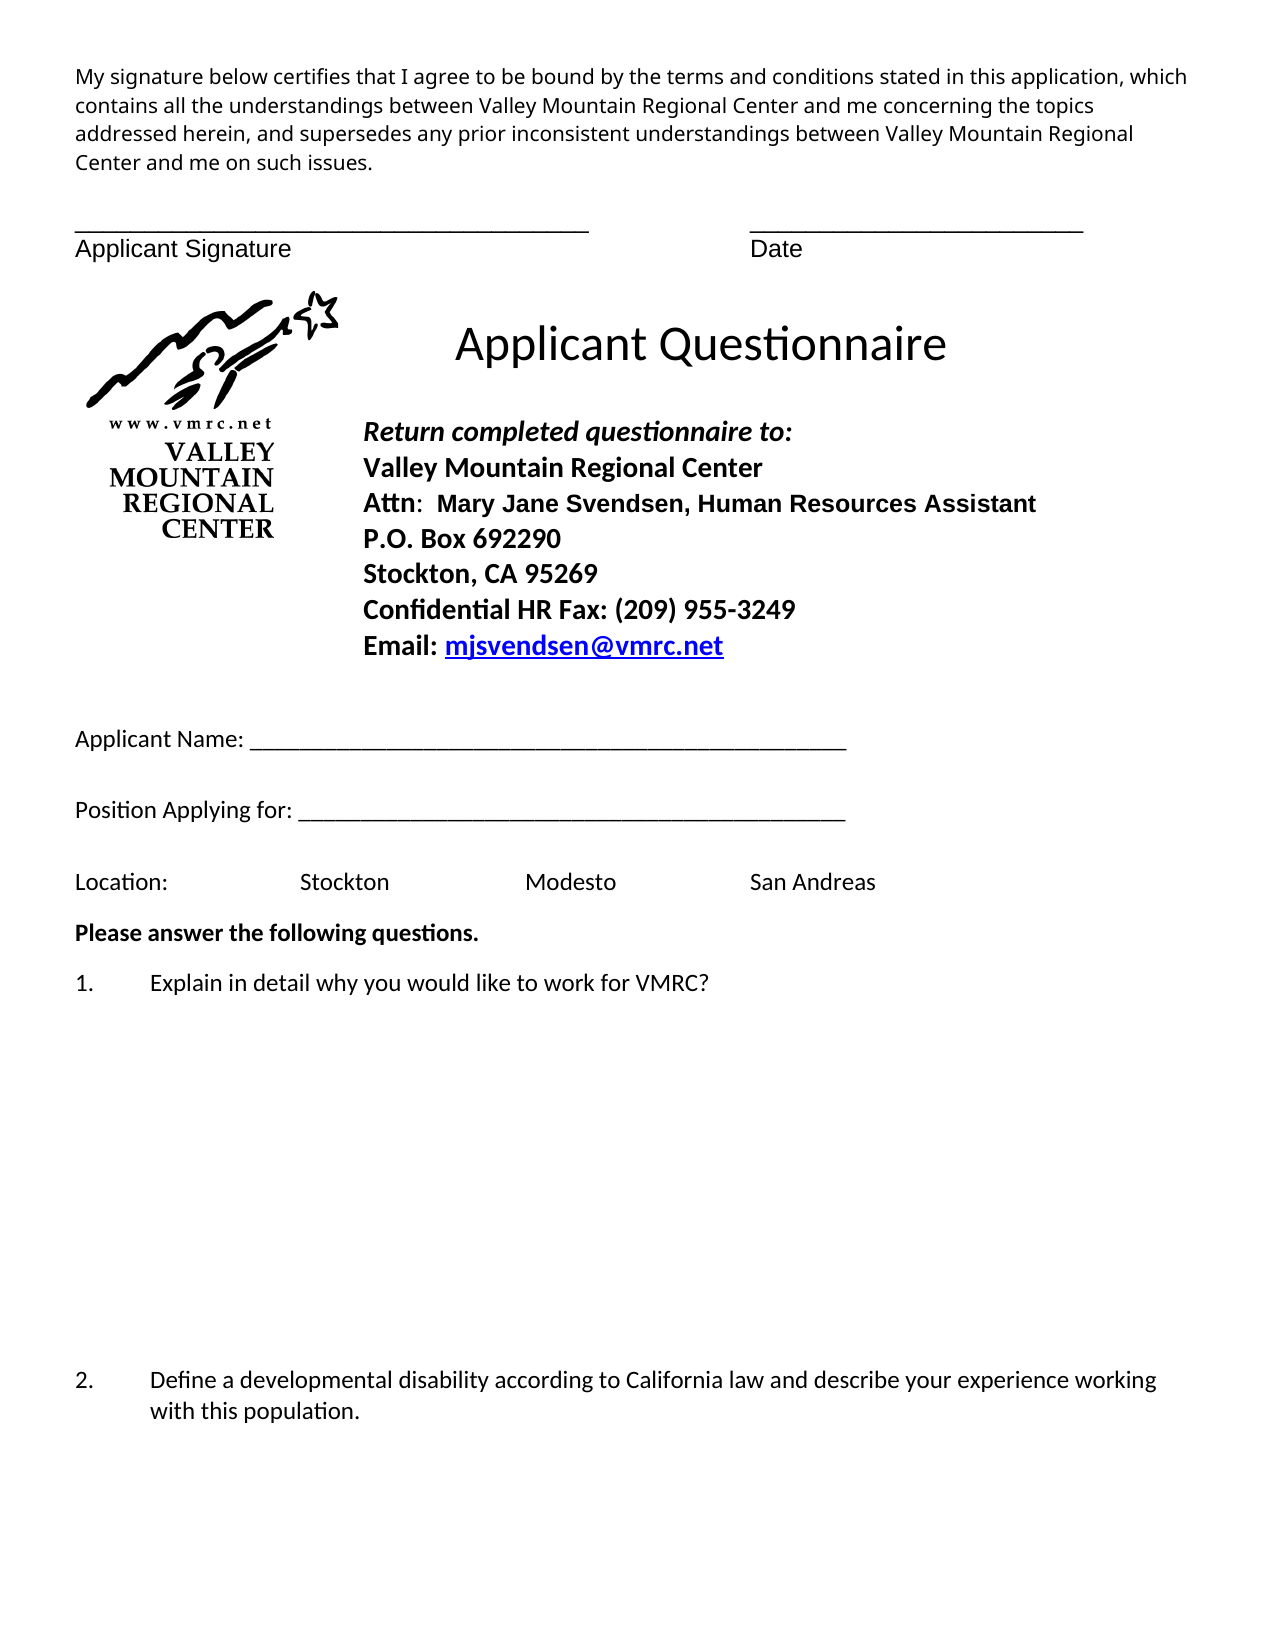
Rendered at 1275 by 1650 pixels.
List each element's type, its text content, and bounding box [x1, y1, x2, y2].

text _____________________________________ ________________________ [75, 205, 1200, 234]
table_header [75, 291, 352, 662]
text Location: Stockton Modesto San Andreas [75, 866, 1200, 896]
picture [86, 291, 339, 538]
text Position Applying for: ____________________________________________ [75, 795, 1200, 825]
text My signature below certifies that I agree to be bound by the terms and conditions stated in this application, which contains all the understandings between Valley Mountain Regional Center and me concerning the topics addressed herein, and supersedes any prior inconsistent understandings between Valley Mountain Regional Center and me on such issues. [75, 62, 1200, 176]
text 1. Explain in detail why you would like to work for VMRC? [75, 967, 1200, 998]
text Please answer the following questions. [75, 917, 1200, 947]
text 2. Define a developmental disability according to California law and describe your experience working with this population. [75, 1364, 1200, 1425]
text Applicant Signature Date [75, 234, 1200, 262]
table_header Applicant Questionnaire Return completed questionnaire to: Valley Mountain Regional Center Attn: Mary Jane Svendsen, Human Resources Assistant P.O. Box 692290 Stockton, CA 95269 Confidential HR Fax: (209) 955-3249 Email: mjsvendsen@vmrc.net [352, 291, 1050, 662]
text Applicant Name: ________________________________________________ [75, 723, 1200, 754]
